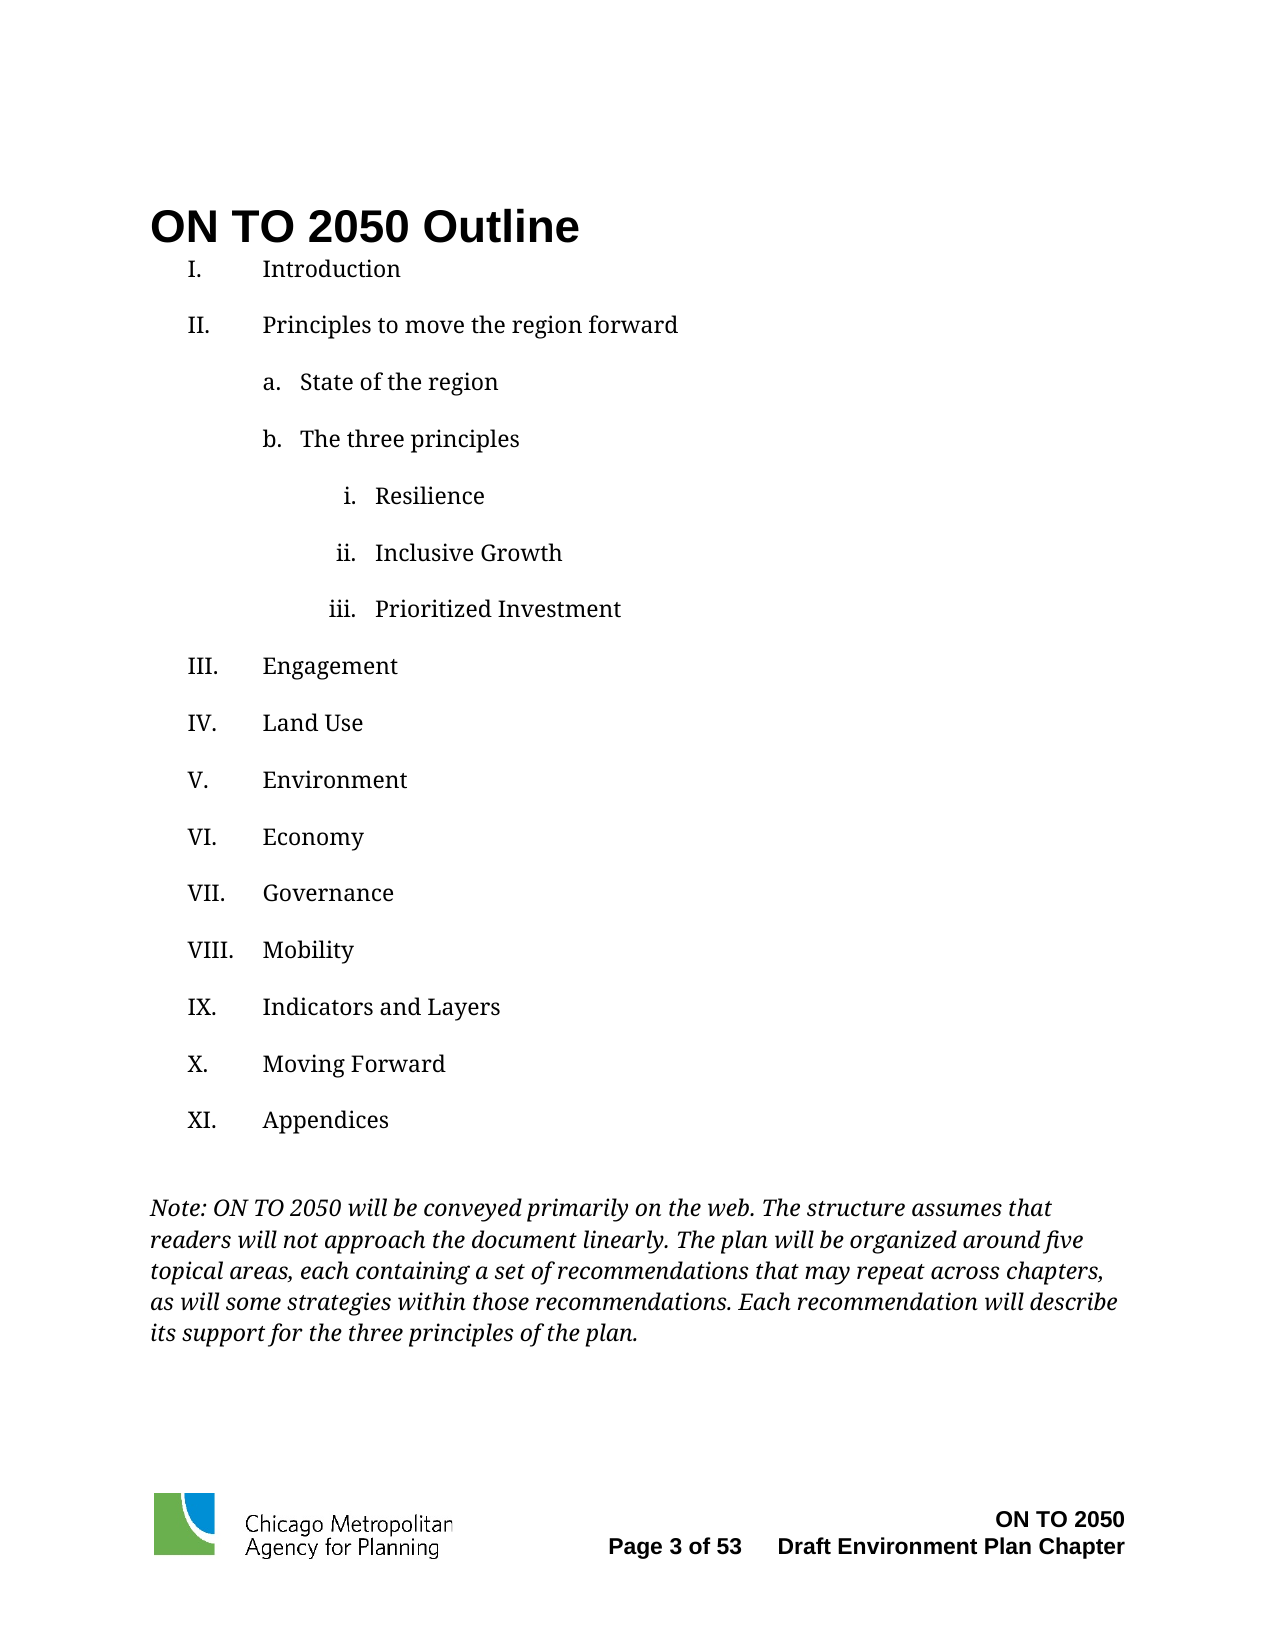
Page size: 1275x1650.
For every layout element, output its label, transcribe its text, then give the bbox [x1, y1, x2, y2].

list Principles to move the region forward [187, 309, 1125, 341]
list The three principles [262, 423, 1125, 454]
text Note: ON TO 2050 will be conveyed primarily on the web. The structure assumes that readers will not approach the document linearly. The plan will be organized around five topical areas, each containing a set of recommendations that may repeat across chapters, as will some strategies within those recommendations. Each recommendation will describe its support for the three principles of the plan. [150, 1192, 1125, 1348]
list Mobility [187, 934, 1125, 965]
picture [154, 1493, 453, 1559]
list Appendices [187, 1104, 1125, 1136]
list State of the region [262, 366, 1125, 397]
list Inclusive Growth [356, 537, 1125, 568]
list Land Use [187, 707, 1125, 738]
list Introduction [187, 253, 1125, 284]
list Economy [187, 820, 1125, 852]
list Environment [187, 764, 1125, 795]
list Engagement [187, 650, 1125, 681]
list Resilience [356, 480, 1125, 511]
list Governance [187, 877, 1125, 908]
list Prioritized Investment [356, 593, 1125, 624]
list Indicators and Layers [187, 991, 1125, 1022]
subtitle ON TO 2050 Outline [150, 200, 1125, 253]
list Moving Forward [187, 1047, 1125, 1079]
